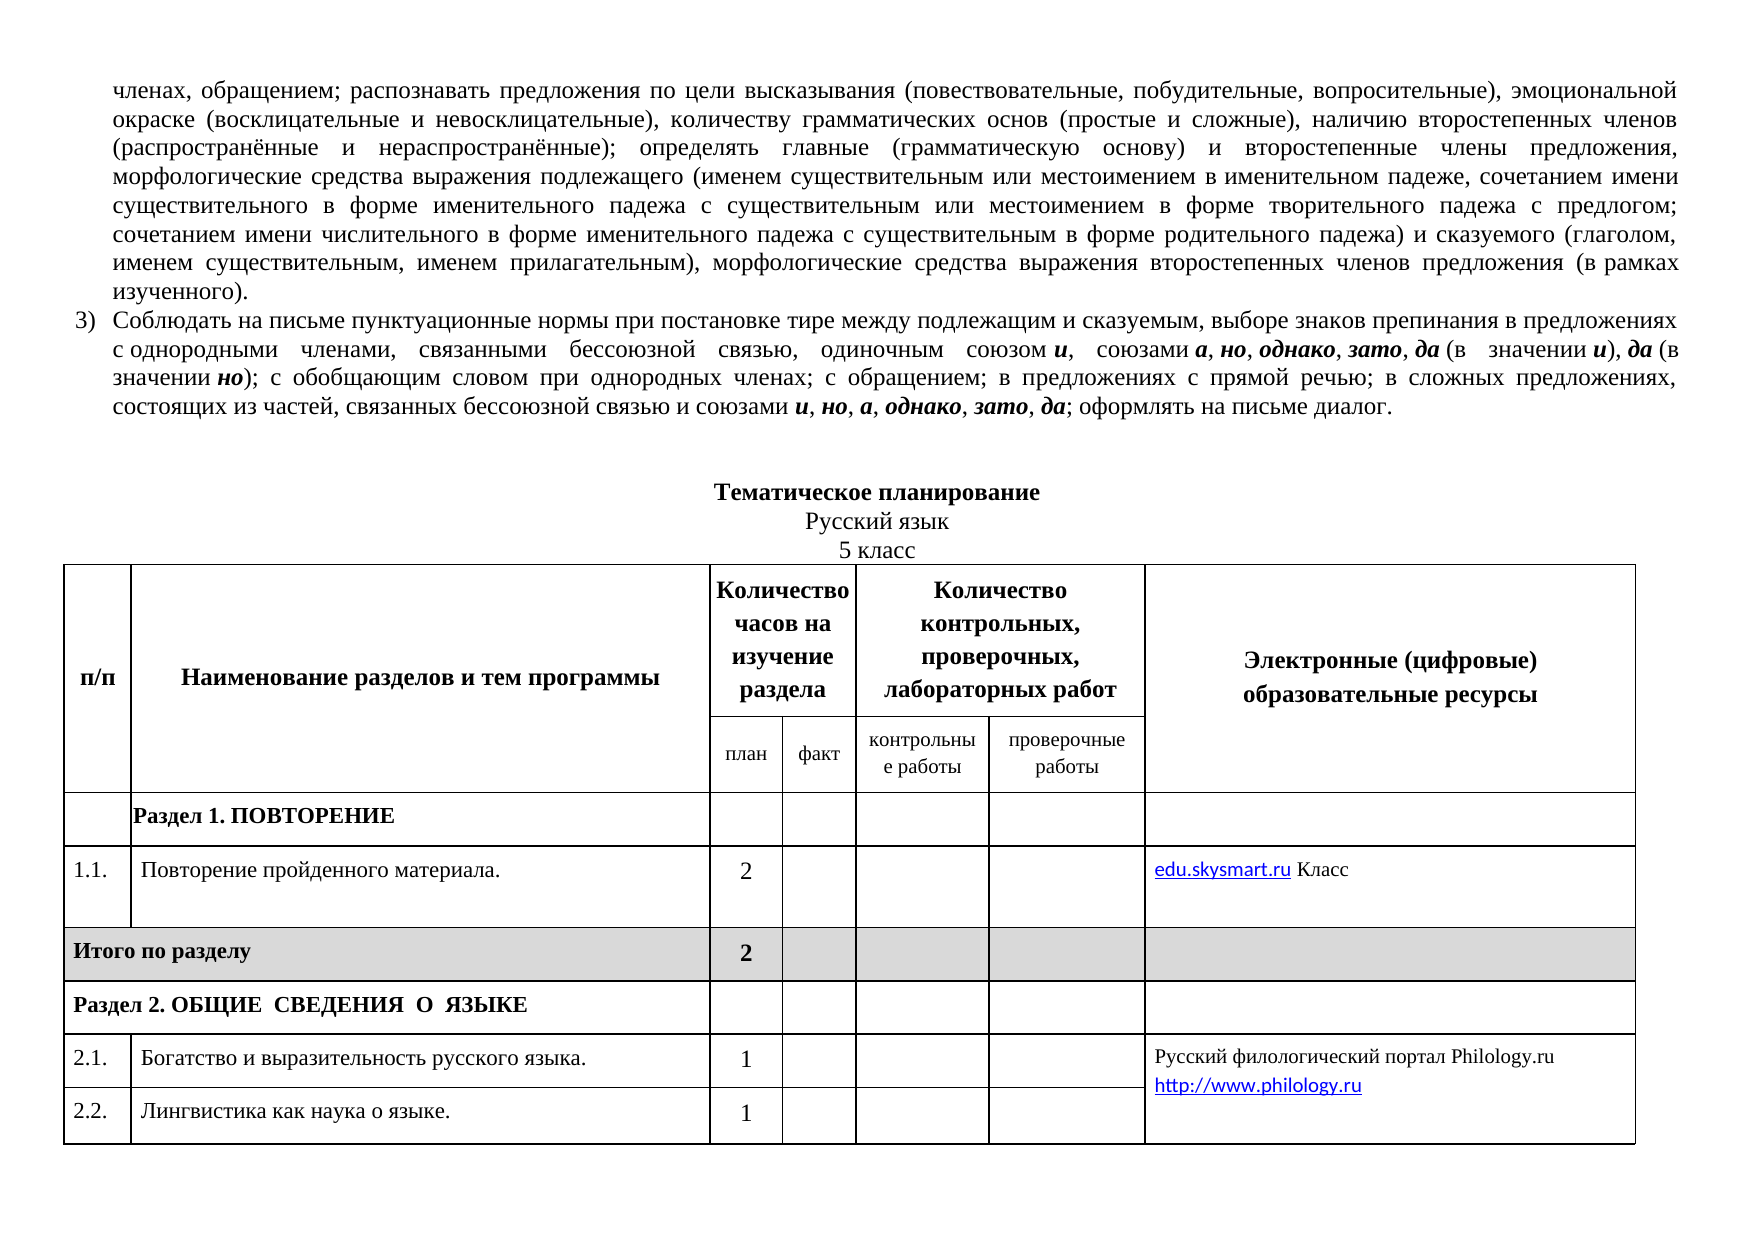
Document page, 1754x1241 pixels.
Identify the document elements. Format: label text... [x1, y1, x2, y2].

table_cell Раздел 1. ПОВТОРЕНИЕ [132, 793, 709, 845]
table_header Количество часов на изучение раздела [711, 565, 855, 716]
table_cell [857, 793, 988, 845]
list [75, 75, 1679, 305]
table_cell Раздел 2. ОБЩИЕ СВЕДЕНИЯ О ЯЗЫКЕ [65, 982, 709, 1033]
table_cell [783, 1035, 855, 1087]
table_cell [783, 982, 855, 1033]
table_cell проверочные работы [990, 717, 1144, 792]
table_cell [990, 793, 1144, 845]
table_header Электронные (цифровые) образовательные ресурсы [1146, 565, 1635, 792]
text 5 класс [75, 535, 1679, 564]
table_cell [711, 982, 782, 1033]
table_cell edu.skysmart.ru Класс [1146, 847, 1635, 927]
table_cell Повторение пройденного материала. [132, 847, 709, 927]
text Русский язык [75, 506, 1679, 535]
table_cell [783, 928, 855, 980]
table_cell Русский филологический портал Philology.ru http://www.philology.ru [1146, 1035, 1635, 1143]
table_cell 1.1. [65, 847, 130, 927]
table_cell [857, 1088, 988, 1143]
table_cell [990, 1035, 1144, 1087]
table_cell 2.1. [65, 1035, 130, 1087]
table_cell [990, 982, 1144, 1033]
table_cell [783, 1088, 855, 1143]
table_cell [65, 793, 130, 845]
table_cell [857, 982, 988, 1033]
table_cell [990, 847, 1144, 927]
table_header п/п [65, 565, 130, 792]
table_header Количество контрольных, проверочных, лабораторных работ [857, 565, 1144, 716]
table_cell Богатство и выразительность русского языка. [132, 1035, 709, 1087]
table_cell [783, 793, 855, 845]
table_cell Лингвистика как наука о языке. [132, 1088, 709, 1143]
table_cell 2 [711, 928, 782, 980]
table_cell [1146, 793, 1635, 845]
table_cell [857, 847, 988, 927]
table_cell 2.2. [65, 1088, 130, 1143]
table_cell [990, 928, 1144, 980]
table_cell [990, 1088, 1144, 1143]
table_cell [1146, 982, 1635, 1033]
table_cell 1 [711, 1035, 782, 1087]
table_cell [857, 1035, 988, 1087]
list Соблюдать на письме пунктуационные нормы при постановке тире между подлежащим и сказуемым, выборе знаков препинания в предложениях с однородными членами, связанными бессоюзной связью, одиночным союзом и, союзами а, но, однако, зато, да (в значении и), да (в значении но); с обобщающим словом при однородных членах; с обращением; в предложениях с прямой речью; в сложных предложениях, состоящих из частей, связанных бессоюзной связью и союзами и, но, а, однако, зато, да; оформлять на письме диалог. [75, 305, 1679, 420]
text Тематическое планирование [75, 477, 1679, 506]
table_cell [711, 793, 782, 845]
table_cell [1146, 928, 1635, 980]
table_cell 2 [711, 847, 782, 927]
table_header Наименование разделов и тем программы [132, 565, 709, 792]
table_cell Итого по разделу [65, 928, 709, 980]
table_cell [857, 928, 988, 980]
table_cell 1 [711, 1088, 782, 1143]
table_cell контрольные работы [857, 717, 988, 792]
table_cell [783, 847, 855, 927]
table_cell факт [783, 717, 855, 792]
table_cell план [711, 717, 782, 792]
